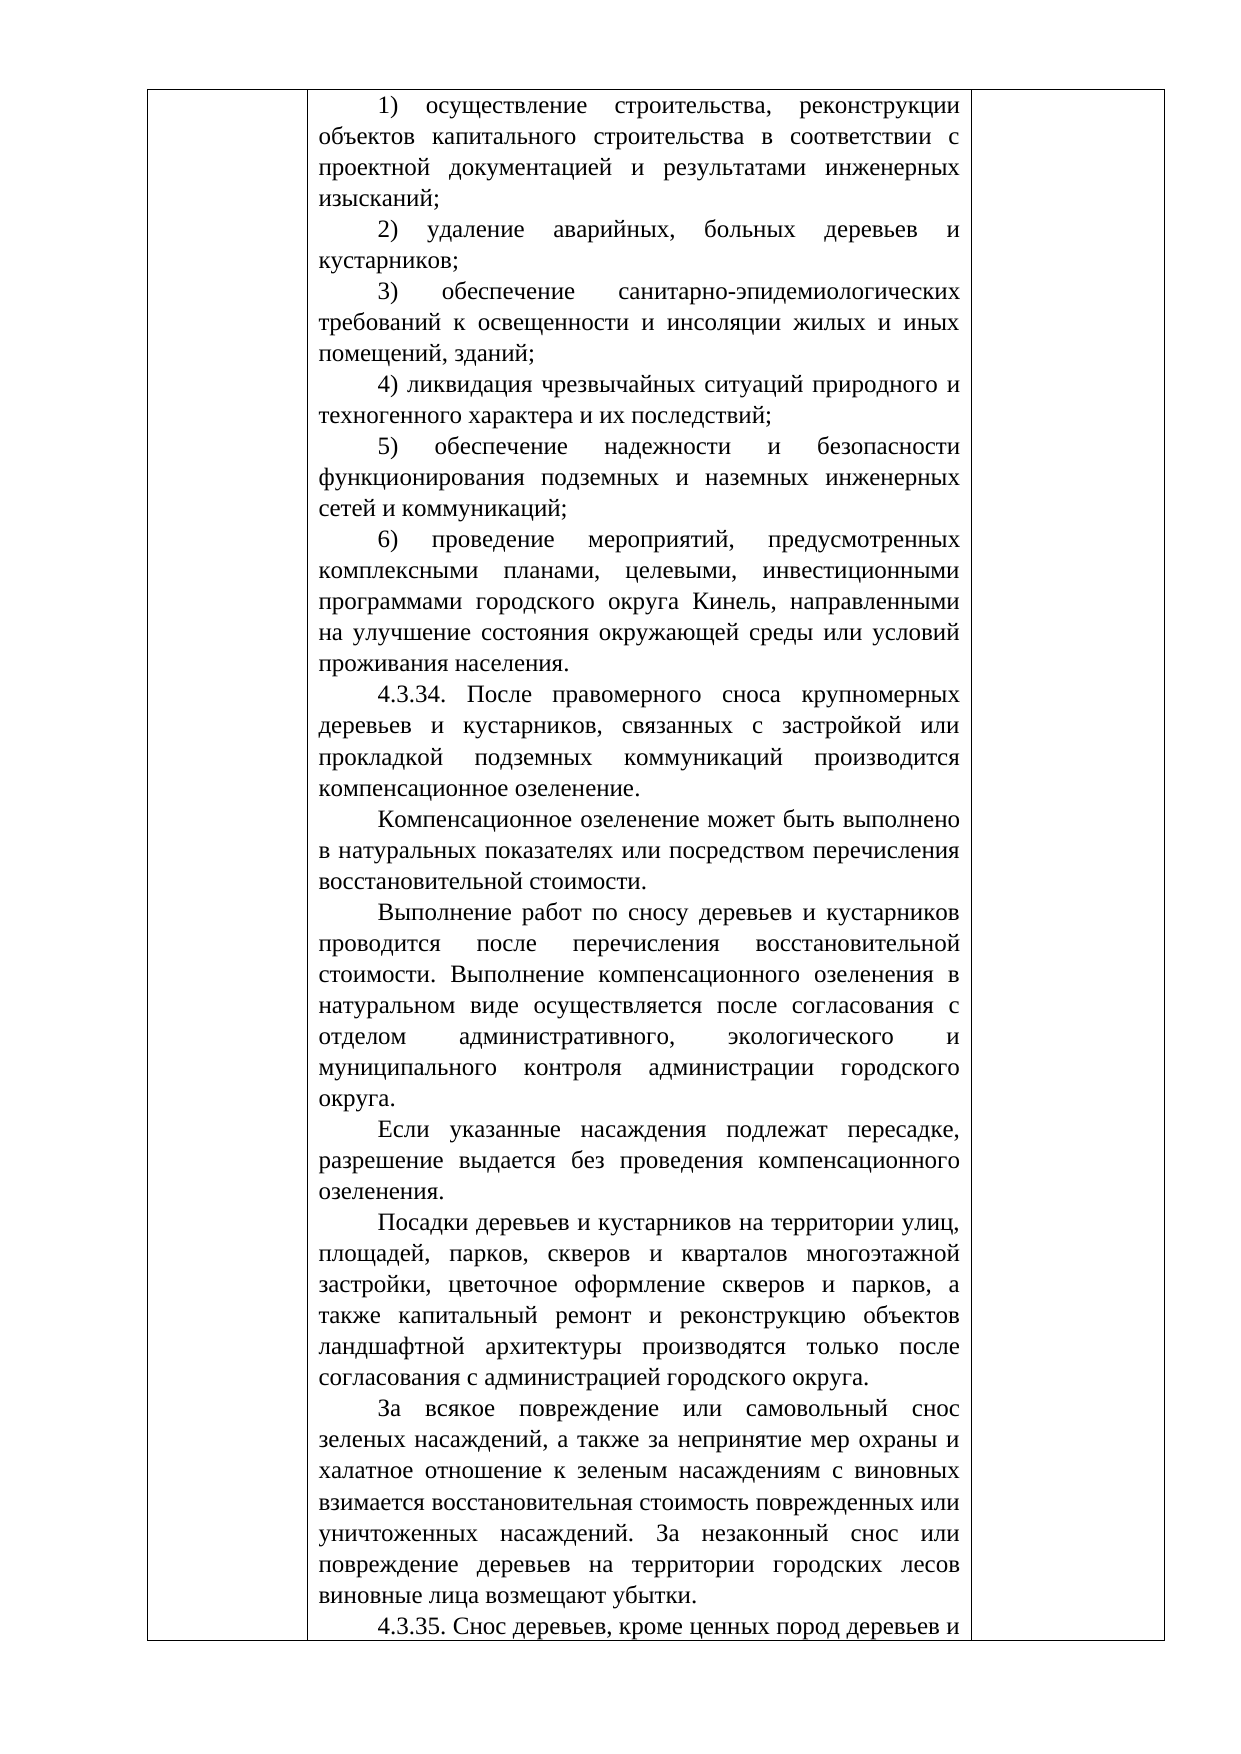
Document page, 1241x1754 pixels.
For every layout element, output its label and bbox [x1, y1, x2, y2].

table_cell [972, 90, 1164, 1639]
table_cell [148, 90, 307, 1639]
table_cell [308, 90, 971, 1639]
